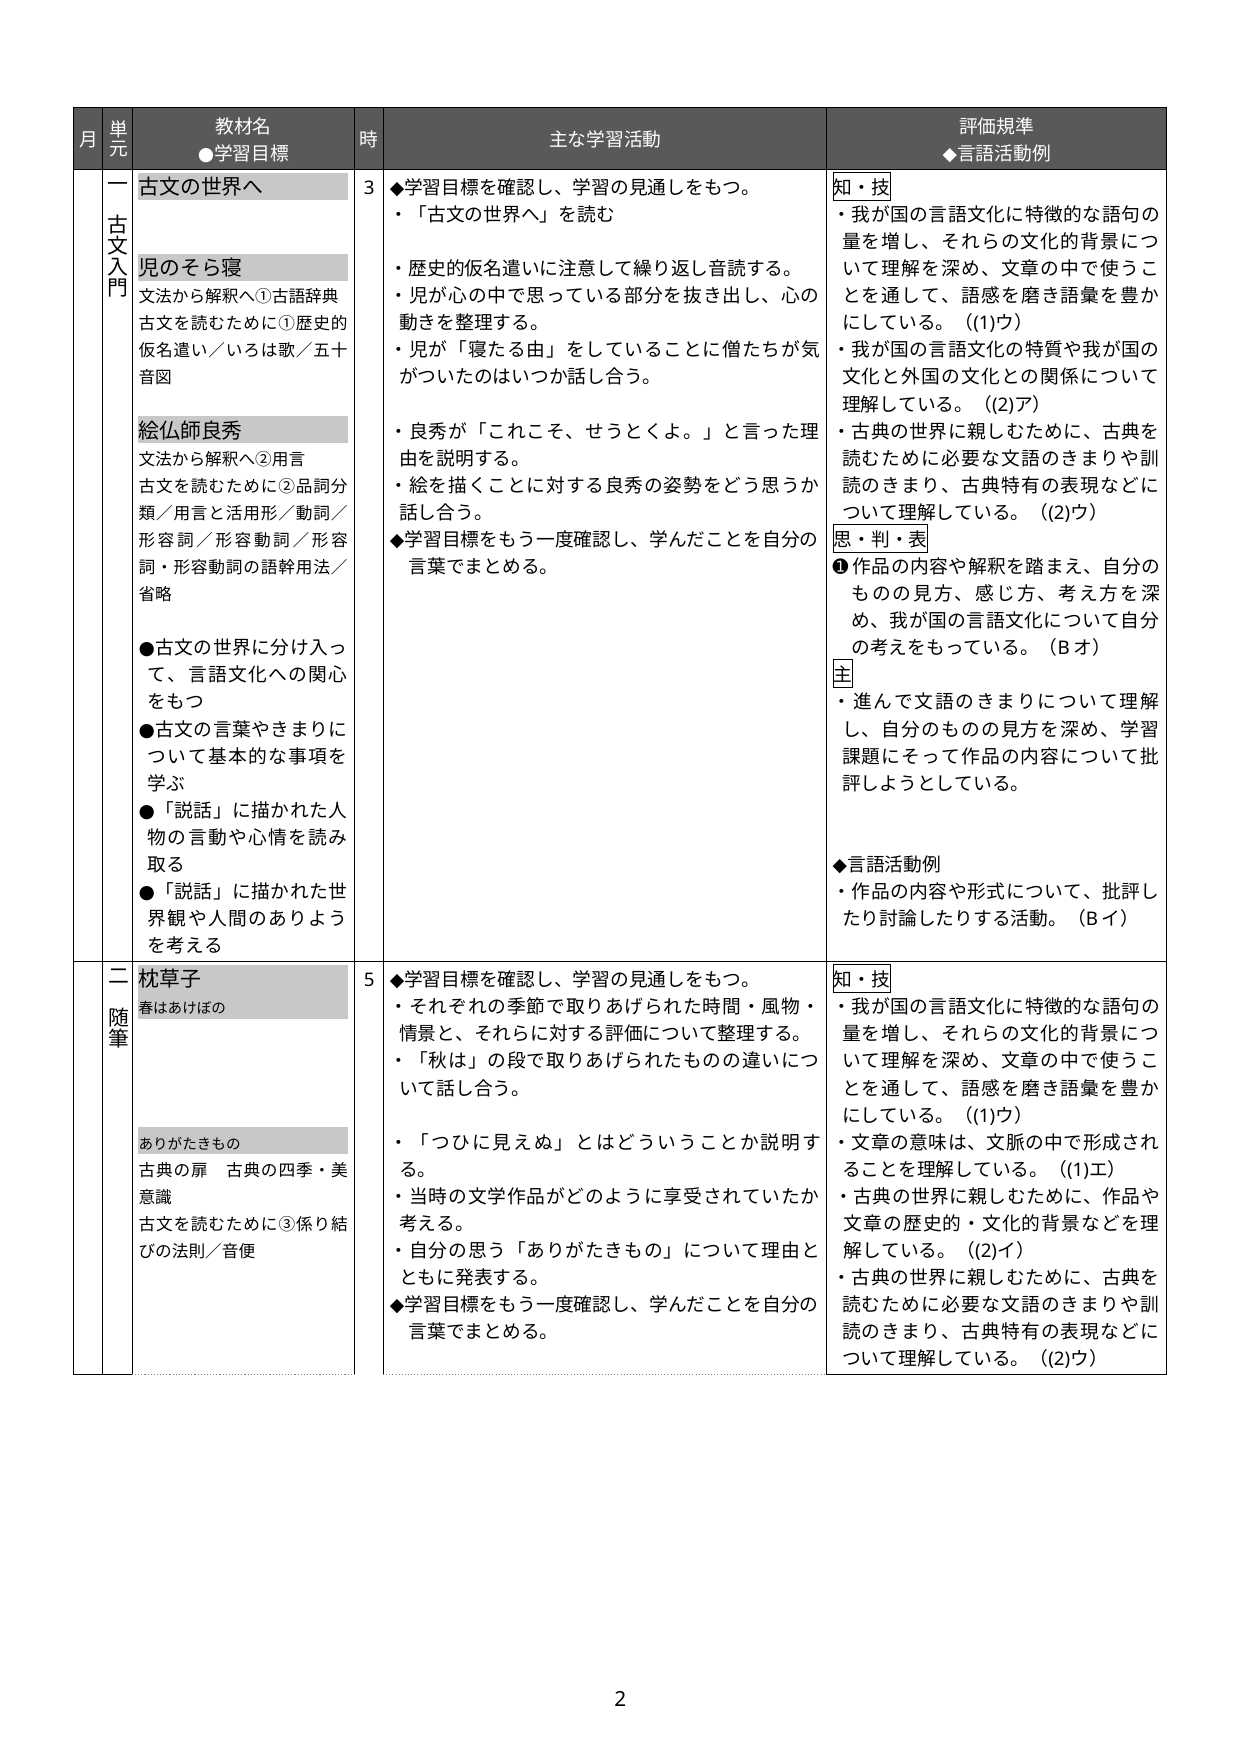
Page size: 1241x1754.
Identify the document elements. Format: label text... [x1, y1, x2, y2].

table_cell [74, 170, 102, 961]
table_cell ◆学習目標を確認し、学習の見通しをもつ。 ・「古文の世界へ」を読む ・歴史的仮名遣いに注意して繰り返し音読する。 ・児が心の中で思っている部分を抜き出し、心の動きを整理する。 ・児が「寝たる由」をしていることに僧たちが気がついたのはいつか話し合う。 ・良秀が「これこそ、せうとくよ。」と言った理由を説明する。 ・絵を描くことに対する良秀の姿勢をどう思うか話し合う。 ◆学習目標をもう一度確認し、学んだことを自分の言葉でまとめる。 [384, 170, 826, 961]
table_cell 古文の世界へ 児のそら寝 文法から解釈へ①古語辞典 古文を読むために①歴史的仮名遣い／いろは歌／五十音図 絵仏師良秀 文法から解釈へ②用言 古文を読むために②品詞分類／用言と活用形／動詞／形容詞／形容動詞／形容詞・形容動詞の語幹用法／省略 ●古文の世界に分け入って、言語文化への関心をもつ ●古文の言葉やきまりについて基本的な事項を学ぶ ●「説話」に描かれた人物の言動や心情を読み取る ●「説話」に描かれた世界観や人間のありようを考える [133, 170, 354, 961]
table_header 主な学習活動 [384, 108, 826, 169]
table_cell 枕草子 春はあけぼの ありがたきもの 古典の扉 古典の四季・美意識 古文を読むために③係り結びの法則／音便 [133, 962, 354, 1374]
table_cell 3 [355, 170, 383, 961]
table_cell 5 [355, 962, 383, 1374]
table_cell 一 古文入門 [103, 170, 132, 961]
table_header 月 [74, 108, 102, 169]
table_cell 知・技 ・我が国の言語文化に特徴的な語句の量を増し、それらの文化的背景について理解を深め、文章の中で使うことを通して、語感を磨き語彙を豊かにしている。（(1)ウ） ・我が国の言語文化の特質や我が国の文化と外国の文化との関係について理解している。（(2)ア） ・古典の世界に親しむために、古典を読むために必要な文語のきまりや訓読のきまり、古典特有の表現などについて理解している。（(2)ウ） 思・判・表 ➊作品の内容や解釈を踏まえ、自分のものの見方、感じ方、考え方を深め、我が国の言語文化について自分の考えをもっている。（Bオ） 主 ・進んで文語のきまりについて理解し、自分のものの見方を深め、学習課題にそって作品の内容について批評しようとしている。 ◆言語活動例 ・作品の内容や形式について、批評したり討論したりする活動。（Bイ） [827, 170, 1166, 961]
table_cell 二 随筆 [103, 962, 132, 1374]
table_header 教材名 ●学習目標 [133, 108, 354, 169]
table_header 評価規準 ◆言語活動例 [827, 108, 1166, 169]
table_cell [827, 962, 1166, 1374]
table_cell ◆学習目標を確認し、学習の見通しをもつ。 ・それぞれの季節で取りあげられた時間・風物・情景と、それらに対する評価について整理する。 ・「秋は」の段で取りあげられたものの違いについて話し合う。 ・「つひに見えぬ」とはどういうことか説明する。 ・当時の文学作品がどのように享受されていたか考える。 ・自分の思う「ありがたきもの」について理由とともに発表する。 ◆学習目標をもう一度確認し、学んだことを自分の言葉でまとめる。 [384, 962, 826, 1374]
table_header 単元名 [103, 108, 132, 169]
table_cell [74, 962, 102, 1374]
table_header 時 [355, 108, 383, 169]
